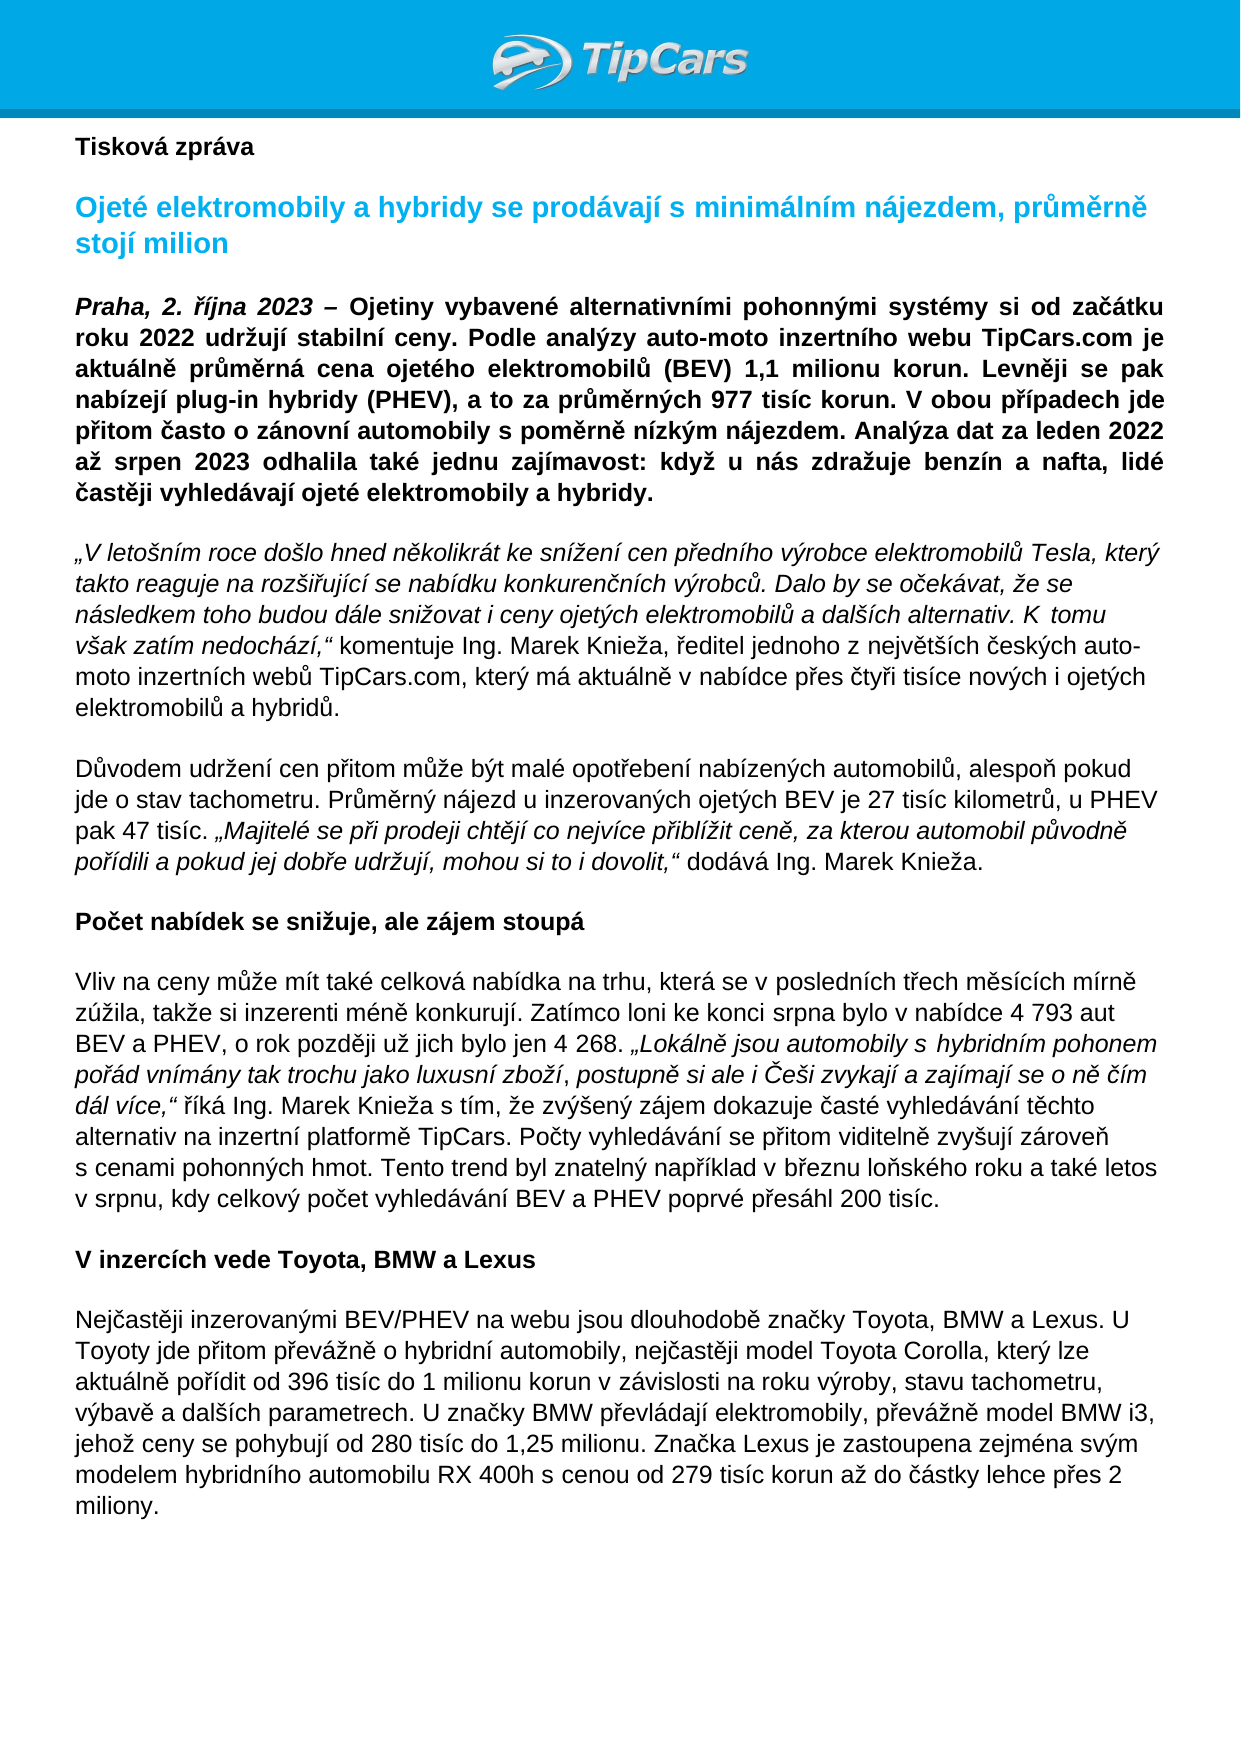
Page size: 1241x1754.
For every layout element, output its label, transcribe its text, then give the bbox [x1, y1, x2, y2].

picture [679, 50, 704, 75]
text Ojeté elektromobily a hybridy se prodávají s minimálním nájezdem, průměrně stojí milion [75, 190, 1165, 260]
picture [584, 41, 624, 74]
picture [507, 35, 573, 88]
text „V letošním roce došlo hned několikrát ke snížení cen předního výrobce elektromobilů Tesla, který takto reaguje na rozšiřující se nabídku konkurenčních výrobců. Dalo by se očekávat, že se následkem toho budou dále snižovat i ceny ojetých elektromobilů a dalších alternativ. K tomu však zatím nedochází,“ komentuje Ing. Marek Knieža, ředitel jednoho z největších českých auto-moto inzertních webů TipCars.com, který má aktuálně v nabídce přes čtyři tisíce nových i ojetých elektromobilů a hybridů. [75, 538, 1165, 722]
text Vliv na ceny může mít také celková nabídka na trhu, která se v posledních třech měsících mírně zúžila, takže si inzerenti méně konkurují. Zatímco loni ke konci srpna bylo v nabídce 4 793 aut BEV a PHEV, o rok později už jich bylo jen 4 268. „Lokálně jsou automobily s hybridním pohonem pořád vnímány tak trochu jako luxusní zboží, postupně si ale i Češi zvykají a zajímají se o ně čím dál více,“ říká Ing. Marek Knieža s tím, že zvýšený zájem dokazuje časté vyhledávání těchto alternativ na inzertní platformě TipCars. Počty vyhledávání se přitom viditelně zvyšují zároveň s cenami pohonných hmot. Tento trend byl znatelný například v březnu loňského roku a také letos v srpnu, kdy celkový počet vyhledávání BEV a PHEV poprvé přesáhl 200 tisíc. [75, 967, 1165, 1213]
text Tisková zpráva [75, 130, 1165, 161]
text Praha, 2. října 2023 – Ojetiny vybavené alternativními pohonnými systémy si od začátku roku 2022 udržují stabilní ceny. Podle analýzy auto-moto inzertního webu TipCars.com je aktuálně průměrná cena ojetého elektromobilů (BEV) 1,1 milionu korun. Levněji se pak nabízejí plug-in hybridy (PHEV), a to za průměrných 977 tisíc korun. V obou případech jde přitom často o zánovní automobily s poměrně nízkým nájezdem. Analýza dat za leden 2022 až srpen 2023 odhalila také jednu zajímavost: když u nás zdražuje benzín a nafta, lidé častěji vyhledávají ojeté elektromobily a hybridy. [75, 292, 1165, 507]
text Počet nabídek se snižuje, ale zájem stoupá [75, 907, 1165, 936]
picture [651, 43, 680, 75]
text V inzercích vede Toyota, BMW a Lexus [75, 1244, 1165, 1273]
picture [493, 41, 554, 90]
picture [704, 50, 748, 75]
text Důvodem udržení cen přitom může být malé opotřebení nabízených automobilů, alespoň pokud jde o stav tachometru. Průměrný nájezd u inzerovaných ojetých BEV je 27 tisíc kilometrů, u PHEV pak 47 tisíc. „Majitelé se při prodeji chtějí co nejvíce přiblížit ceně, za kterou automobil původně pořídili a pokud jej dobře udržují, mohou si to i dovolit,“ dodává Ing. Marek Knieža. [75, 753, 1165, 875]
text Nejčastěji inzerovanými BEV/PHEV na webu jsou dlouhodobě značky Toyota, BMW a Lexus. U Toyoty jde přitom převážně o hybridní automobily, nejčastěji model Toyota Corolla, který lze aktuálně pořídit od 396 tisíc do 1 milionu korun v závislosti na roku výroby, stavu tachometru, výbavě a dalších parametrech. U značky BMW převládají elektromobily, převážně model BMW i3, jehož ceny se pohybují od 280 tisíc do 1,25 milionu. Značka Lexus je zastoupena zejména svým modelem hybridního automobilu RX 400h s cenou od 279 tisíc korun až do částky lehce přes 2 miliony. [75, 1305, 1165, 1520]
picture [618, 50, 648, 82]
picture [0, 118, 1241, 122]
